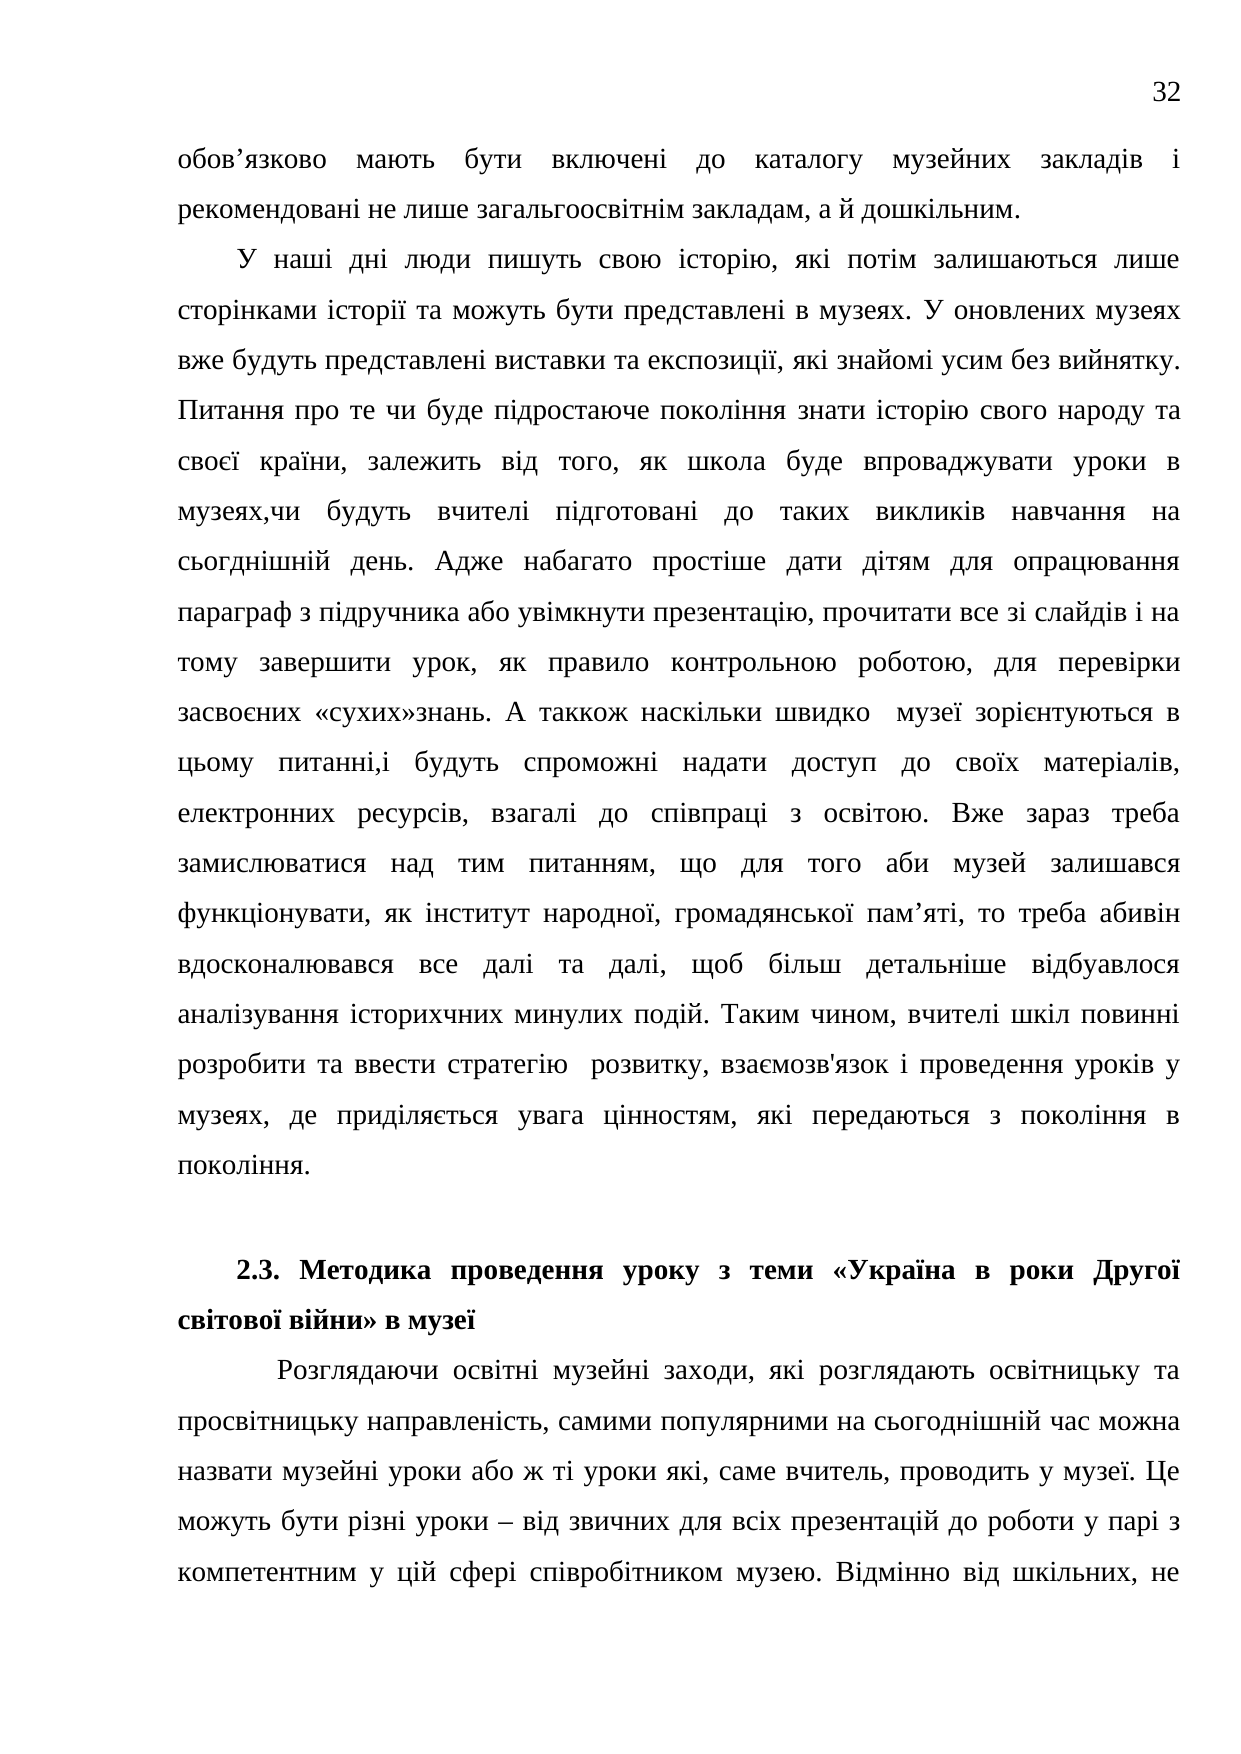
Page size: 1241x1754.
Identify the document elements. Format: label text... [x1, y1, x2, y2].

text У наші дні люди пишуть свою історію, які потім залишаються лише сторінками історії та можуть бути представлені в музеях. У оновлених музеях вже будуть представлені виставки та експозиції, які знайомі усим без вийнятку. Питання про те чи буде підростаюче покоління знати історію свого народу та своєї країни, залежить від того, як школа буде впроваджувати уроки в музеях,чи будуть вчителі підготовані до таких викликів навчання на сьогднішній день. Адже набагато простіше дати дітям для опрацювання параграф з підручника або увімкнути презентацію, прочитати все зі слайдів і на тому завершити урок, як правило контрольною роботою, для перевірки засвоєних «сухих»знань. А таккож наскільки швидко музеї зорієнтуються в цьому питанні,і будуть спроможні надати доступ до своїх матеріалів, електронних ресурсів, взагалі до співпраці з освітою. Вже зараз треба замислюватися над тим питанням, що для того аби музей залишався функціонувати, як інститут народної, громадянської пам’яті, то треба абивін вдосконалювався все далі та далі, щоб більш детальніше відбуавлося аналізування історихчних минулих подій. Таким чином, вчителі шкіл повинні розробити та ввести стратегію розвитку, взаємозв'язок і проведення уроків у музеях, де приділяється увага цінностям, які передаються з покоління в покоління. [177, 241, 1181, 1181]
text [177, 1352, 1181, 1587]
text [177, 141, 1181, 225]
subtitle 2.3. Методика проведення уроку з теми «Україна в роки Другої світової війни» в музеї [177, 1252, 1181, 1336]
